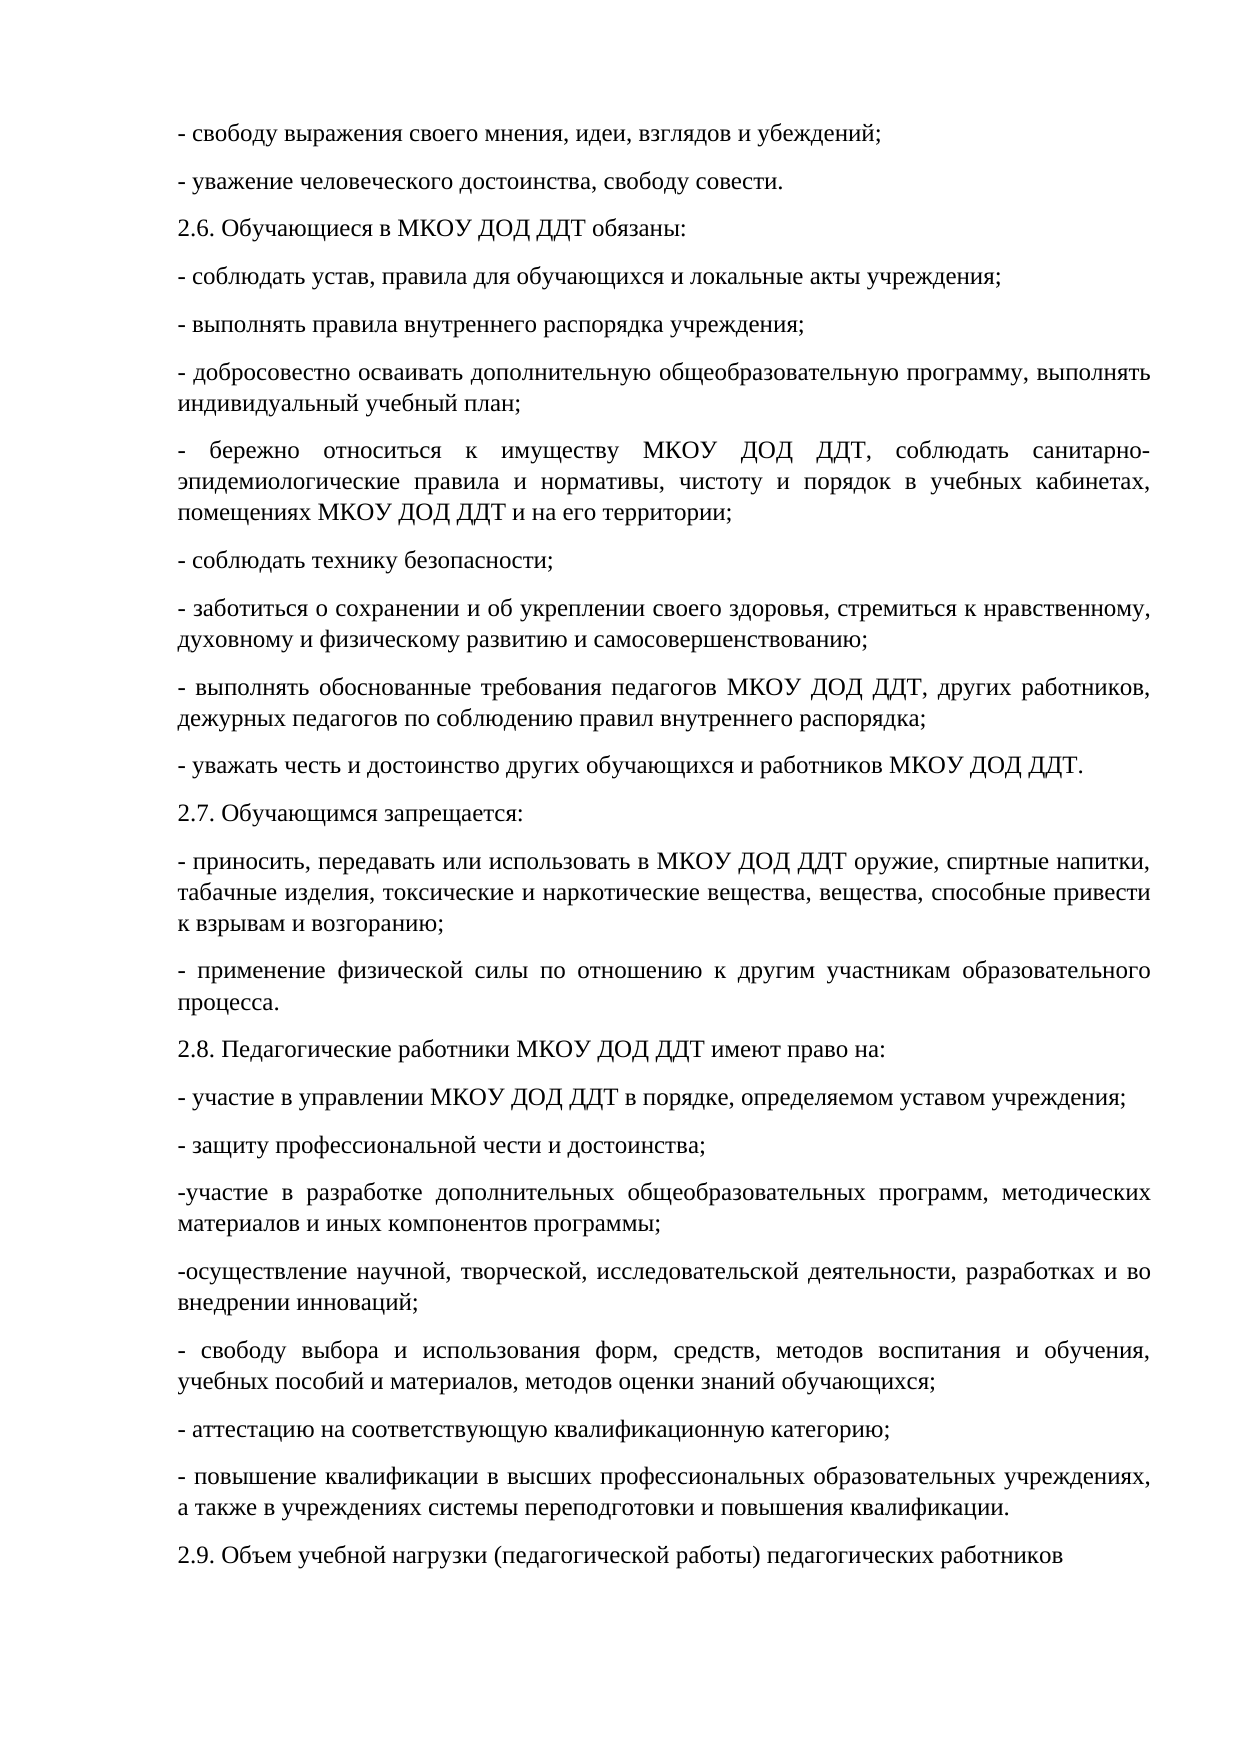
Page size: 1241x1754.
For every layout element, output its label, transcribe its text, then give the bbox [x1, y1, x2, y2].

text 2.7. Обучающимся запрещается: [177, 798, 1152, 827]
text - свободу выбора и использования форм, средств, методов воспитания и обучения, учебных пособий и материалов, методов оценки знаний обучающихся; [177, 1335, 1152, 1395]
text - бережно относиться к имуществу МКОУ ДОД ДДТ, соблюдать санитарно-эпидемиологические правила и нормативы, чистоту и порядок в учебных кабинетах, помещениях МКОУ ДОД ДДТ и на его территории; [177, 435, 1152, 526]
text - заботиться о сохранении и об укреплении своего здоровья, стремиться к нравственному, духовному и физическому развитию и самосовершенствованию; [177, 593, 1152, 653]
text - защиту профессиональной чести и достоинства; [177, 1130, 1152, 1158]
text -участие в разработке дополнительных общеобразовательных программ, методических материалов и иных компонентов программы; [177, 1177, 1152, 1237]
text - приносить, передавать или использовать в МКОУ ДОД ДДТ оружие, спиртные напитки, табачные изделия, токсические и наркотические вещества, вещества, способные привести к взрывам и возгоранию; [177, 846, 1152, 937]
text - добросовестно осваивать дополнительную общеобразовательную программу, выполнять индивидуальный учебный план; [177, 357, 1152, 416]
text - аттестацию на соответствующую квалификационную категорию; [177, 1414, 1152, 1442]
text - соблюдать устав, правила для обучающихся и локальные акты учреждения; [177, 261, 1152, 290]
text - применение физической силы по отношению к другим участникам образовательного процесса. [177, 956, 1152, 1015]
text - соблюдать технику безопасности; [177, 545, 1152, 574]
text - свободу выражения своего мнения, идеи, взглядов и убеждений; [177, 118, 1152, 147]
text 2.9. Объем учебной нагрузки (педагогической работы) педагогических работников [177, 1540, 1152, 1569]
text 2.6. Обучающиеся в МКОУ ДОД ДДТ обязаны: [177, 213, 1152, 242]
text -осуществление научной, творческой, исследовательской деятельности, разработках и во внедрении инноваций; [177, 1256, 1152, 1316]
text 2.8. Педагогические работники МКОУ ДОД ДДТ имеют право на: [177, 1034, 1152, 1063]
text - выполнять правила внутреннего распорядка учреждения; [177, 309, 1152, 338]
text - участие в управлении МКОУ ДОД ДДТ в порядке, определяемом уставом учреждения; [177, 1082, 1152, 1111]
text - выполнять обоснованные требования педагогов МКОУ ДОД ДДТ, других работников, дежурных педагогов по соблюдению правил внутреннего распорядка; [177, 672, 1152, 731]
text - уважение человеческого достоинства, свободу совести. [177, 166, 1152, 194]
text - уважать честь и достоинство других обучающихся и работников МКОУ ДОД ДДТ. [177, 750, 1152, 779]
text - повышение квалификации в высших профессиональных образовательных учреждениях, а также в учреждениях системы переподготовки и повышения квалификации. [177, 1461, 1152, 1521]
